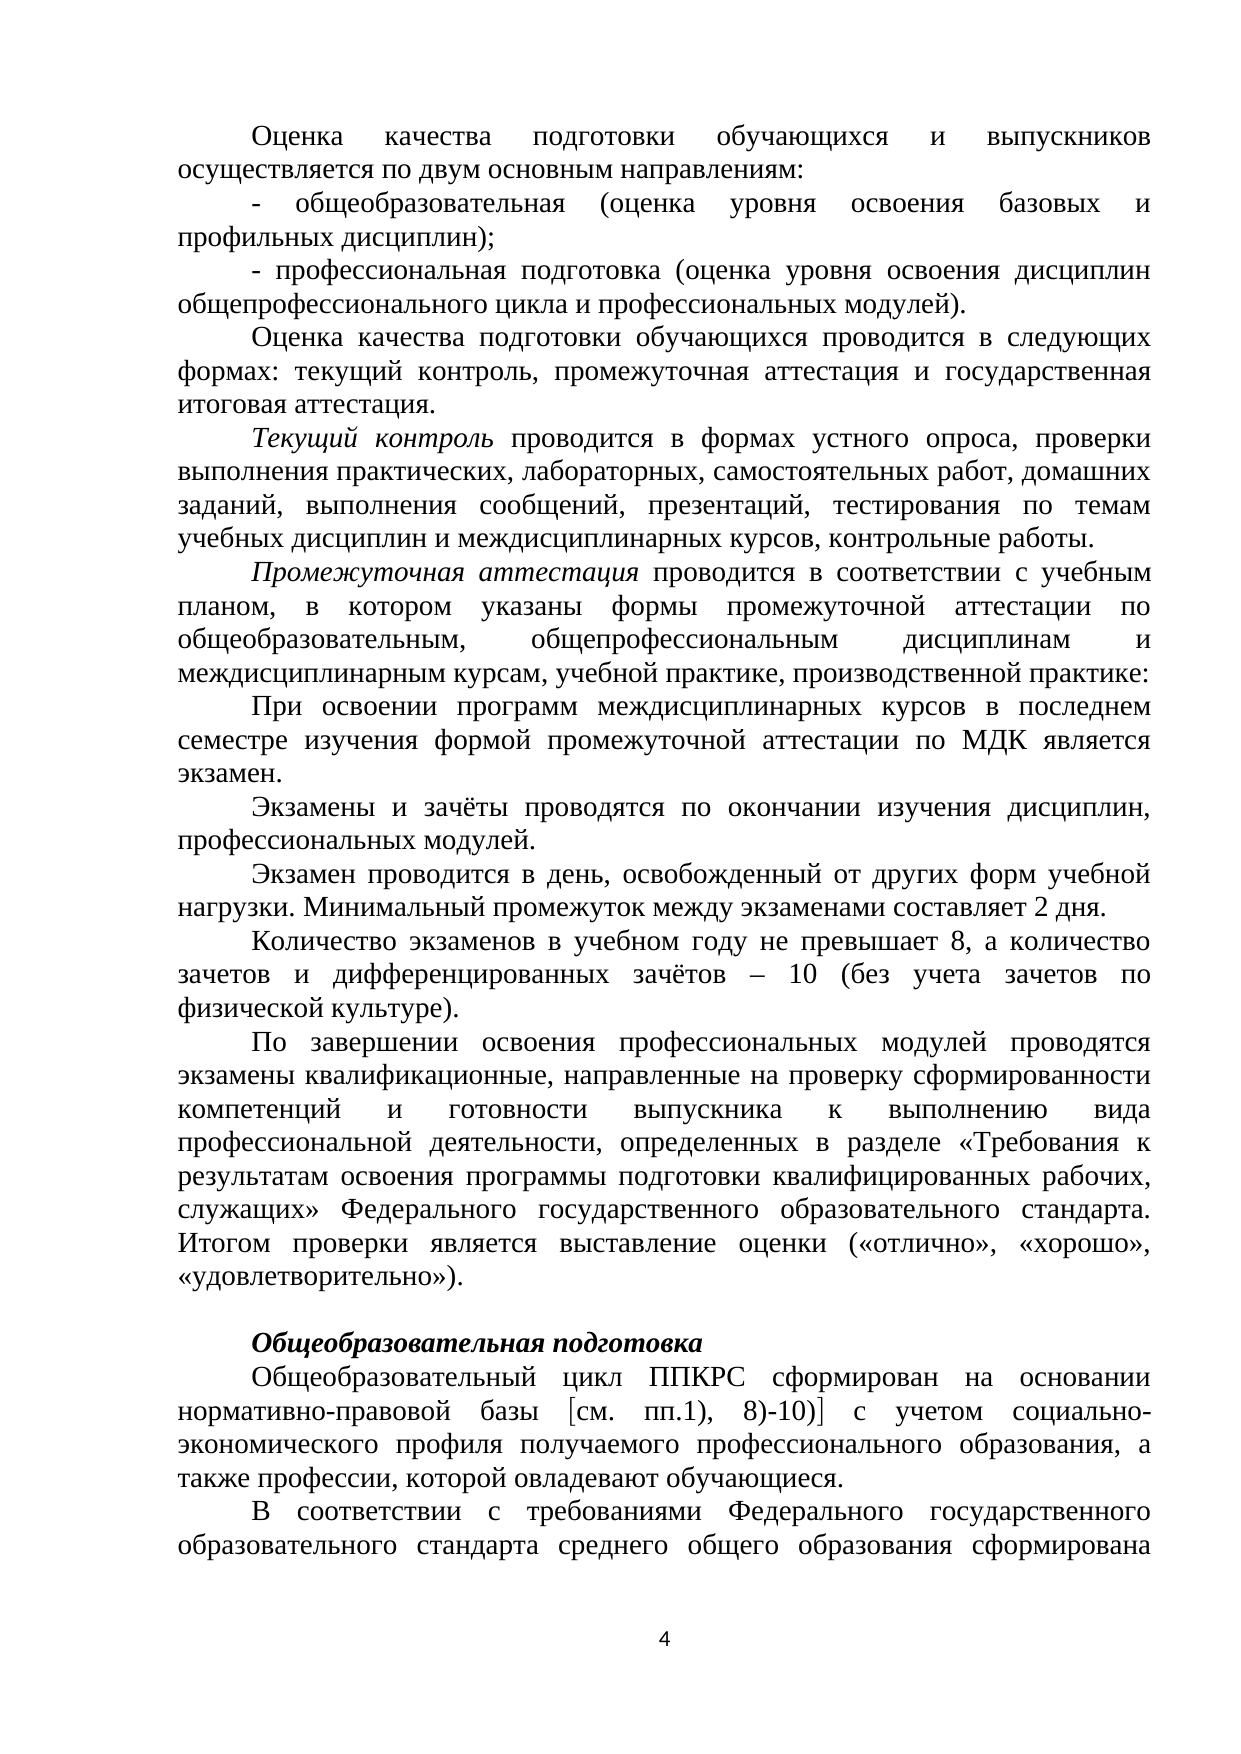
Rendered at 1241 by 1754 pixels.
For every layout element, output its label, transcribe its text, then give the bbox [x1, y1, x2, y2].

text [177, 1493, 1152, 1561]
text Общеобразовательный цикл ППКРС сформирован на основании нормативно-правовой базы см. пп.1), 8)-10) с учетом социально- экономического профиля получаемого профессионального образования, а также профессии, которой овладевают обучающиеся. [177, 1359, 1152, 1493]
text Количество экзаменов в учебном году не превышает 8, а количество зачетов и дифференцированных зачётов – 10 (без учета зачетов по физической культуре). [177, 923, 1152, 1024]
text Оценка качества подготовки обучающихся проводится в следующих формах: текущий контроль, промежуточная аттестация и государственная итоговая аттестация. [177, 319, 1152, 420]
text Общеобразовательная подготовка [177, 1326, 1152, 1359]
text Текущий контроль проводится в формах устного опроса, проверки выполнения практических, лабораторных, самостоятельных работ, домашних заданий, выполнения сообщений, презентаций, тестирования по темам учебных дисциплин и междисциплинарных курсов, контрольные работы. [177, 420, 1152, 554]
text По завершении освоения профессиональных модулей проводятся экзамены квалификационные, направленные на проверку сформированности компетенций и готовности выпускника к выполнению вида профессиональной деятельности, определенных в разделе «Требования к результатам освоения программы подготовки квалифицированных рабочих, служащих» Федерального государственного образовательного стандарта. Итогом проверки является выставление оценки («отлично», «хорошо», «удовлетворительно»). [177, 1024, 1152, 1292]
text Промежуточная аттестация проводится в соответствии с учебным планом, в котором указаны формы промежуточной аттестации по общеобразовательным, общепрофессиональным дисциплинам и междисциплинарным курсам, учебной практике, производственной практике: [177, 554, 1152, 688]
text Экзамены и зачёты проводятся по окончании изучения дисциплин, профессиональных модулей. [177, 789, 1152, 856]
text Экзамен проводится в день, освобожденный от других форм учебной нагрузки. Минимальный промежуток между экзаменами составляет 2 дня. [177, 856, 1152, 923]
text - профессиональная подготовка (оценка уровня освоения дисциплин общепрофессионального цикла и профессиональных модулей). [177, 252, 1152, 319]
text - общеобразовательная (оценка уровня освоения базовых и профильных дисциплин); [177, 185, 1152, 252]
text При освоении программ междисциплинарных курсов в последнем семестре изучения формой промежуточной аттестации по МДК является экзамен. [177, 688, 1152, 789]
text Оценка качества подготовки обучающихся и выпускников осуществляется по двум основным направлениям: [177, 118, 1152, 185]
